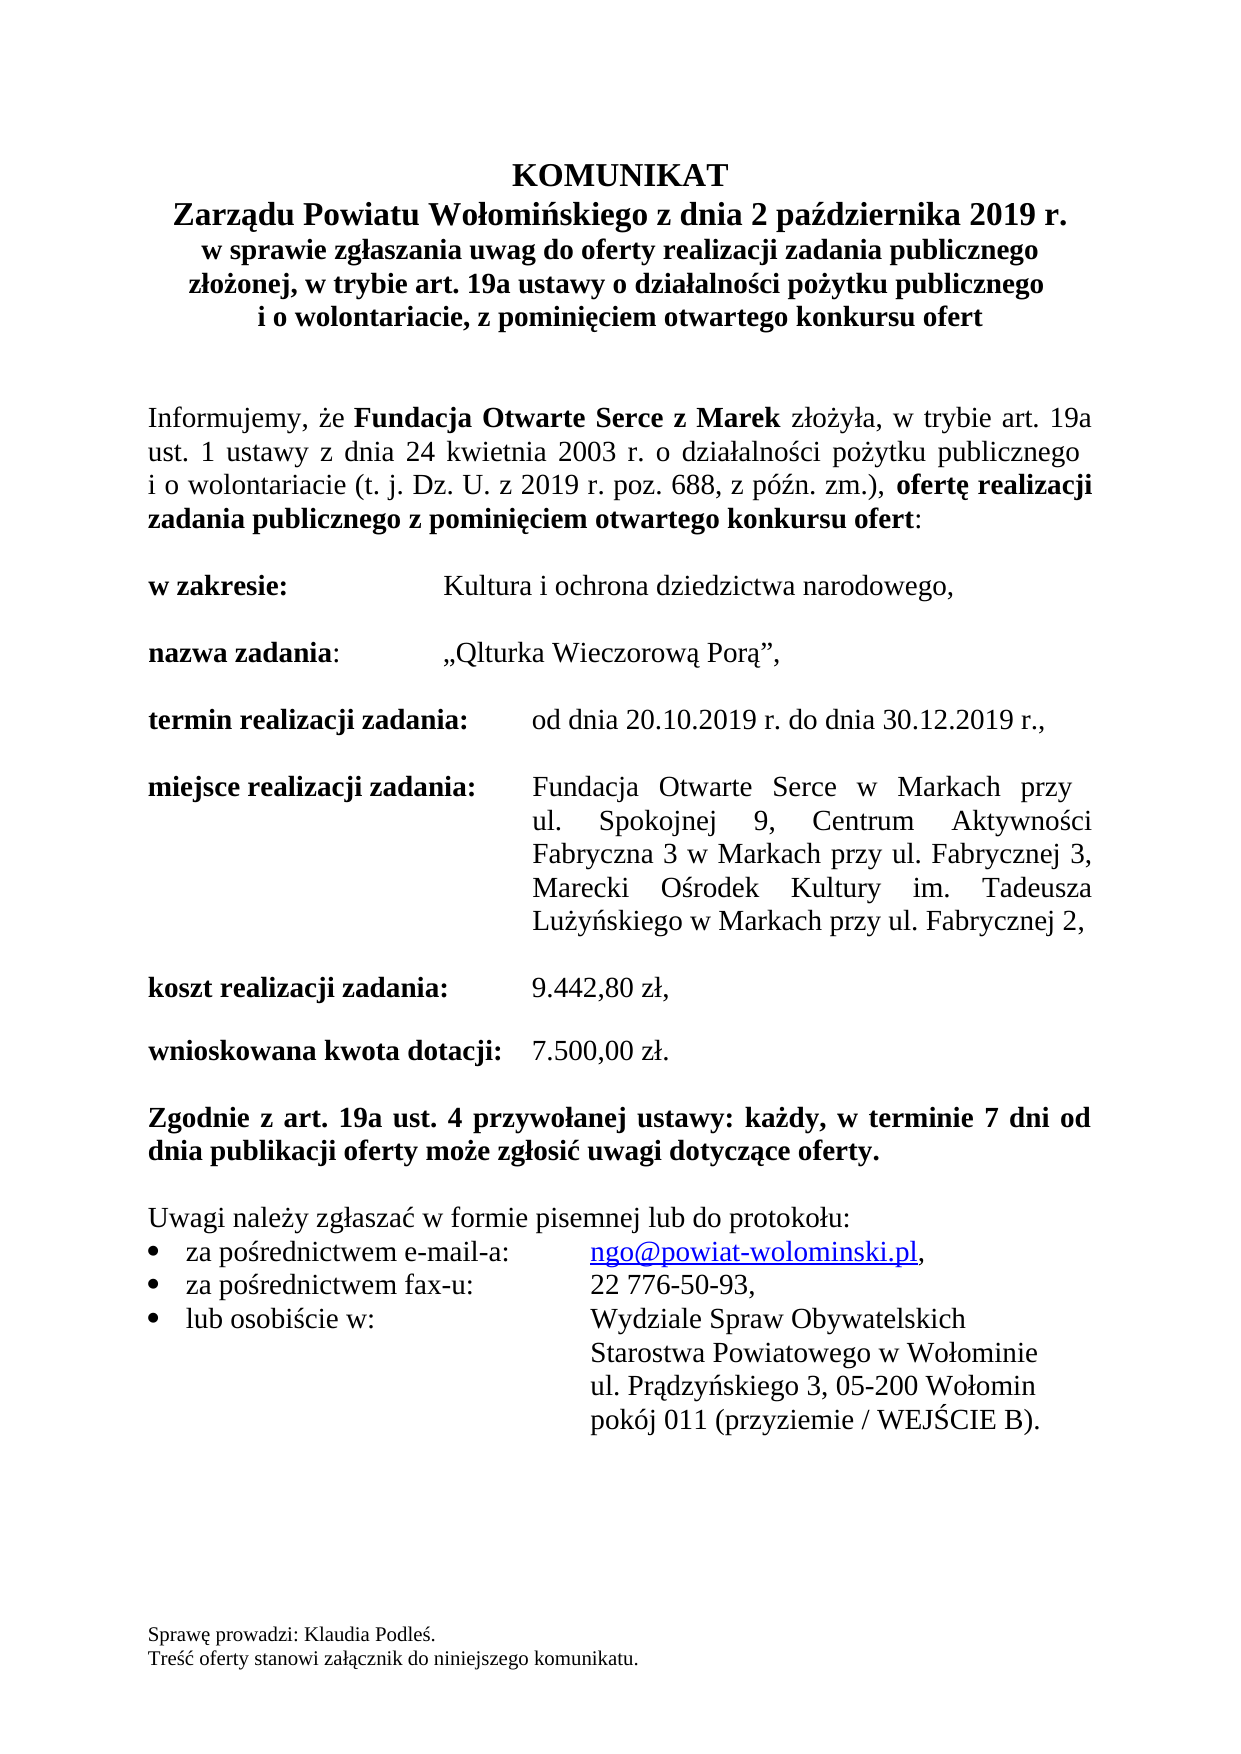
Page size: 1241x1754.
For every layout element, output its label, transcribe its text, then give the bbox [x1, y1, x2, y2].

list za pośrednictwem e-mail-a: ngo@powiat-wolominski.pl, [148, 1234, 1092, 1267]
text w sprawie zgłaszania uwag do oferty realizacji zadania publicznego złożonej, w trybie art. 19a ustawy o działalności pożytku publicznego i o wolontariacie, z pominięciem otwartego konkursu ofert [148, 232, 1092, 333]
text Zgodnie z art. 19a ust. 4 przywołanej ustawy: każdy, w terminie 7 dni od dnia publikacji oferty może zgłosić uwagi dotyczące oferty. [148, 1100, 1092, 1167]
text termin realizacji zadania: od dnia 20.10.2019 r. do dnia 30.12.2019 r., [148, 702, 1092, 736]
text miejsce realizacji zadania: Fundacja Otwarte Serce w Markach przy ul. Spokojnej 9, Centrum Aktywności Fabryczna 3 w Markach przy ul. Fabrycznej 3, Marecki Ośrodek Kultury im. Tadeusza Lużyńskiego w Markach przy ul. Fabrycznej 2, [148, 769, 1092, 937]
text Starostwa Powiatowego w Wołominie [518, 1335, 1092, 1368]
text nazwa zadania: „Qlturka Wieczorową Porą”, [148, 635, 1092, 668]
text Zarządu Powiatu Wołomińskiego z dnia 2 października 2019 r. [148, 194, 1092, 232]
text Treść oferty stanowi załącznik do niniejszego komunikatu. [148, 1646, 1092, 1670]
list za pośrednictwem fax-u: 22 776-50-93, [148, 1267, 1092, 1301]
text ul. Prądzyńskiego 3, 05-200 Wołomin [518, 1368, 1092, 1402]
text koszt realizacji zadania: 9.442,80 zł, [148, 970, 1092, 1004]
text Sprawę prowadzi: Klaudia Podleś. [148, 1622, 1092, 1646]
text pokój 011 (przyziemie / WEJŚCIE B). [518, 1402, 1092, 1435]
text w zakresie: Kultura i ochrona dziedzictwa narodowego, [148, 568, 1092, 601]
text Uwagi należy zgłaszać w formie pisemnej lub do protokołu: [148, 1200, 1092, 1234]
text Informujemy, że Fundacja Otwarte Serce z Marek złożyła, w trybie art. 19a ust. 1 ustawy z dnia 24 kwietnia 2003 r. o działalności pożytku publicznego i o wolontariacie (t. j. Dz. U. z 2019 r. poz. 688, z późn. zm.), ofertę realizacji zadania publicznego z pominięciem otwartego konkursu ofert: [148, 400, 1092, 534]
text KOMUNIKAT [148, 156, 1092, 194]
text wnioskowana kwota dotacji: 7.500,00 zł. [148, 1033, 1092, 1066]
list lub osobiście w: Wydziale Spraw Obywatelskich [148, 1301, 1092, 1335]
